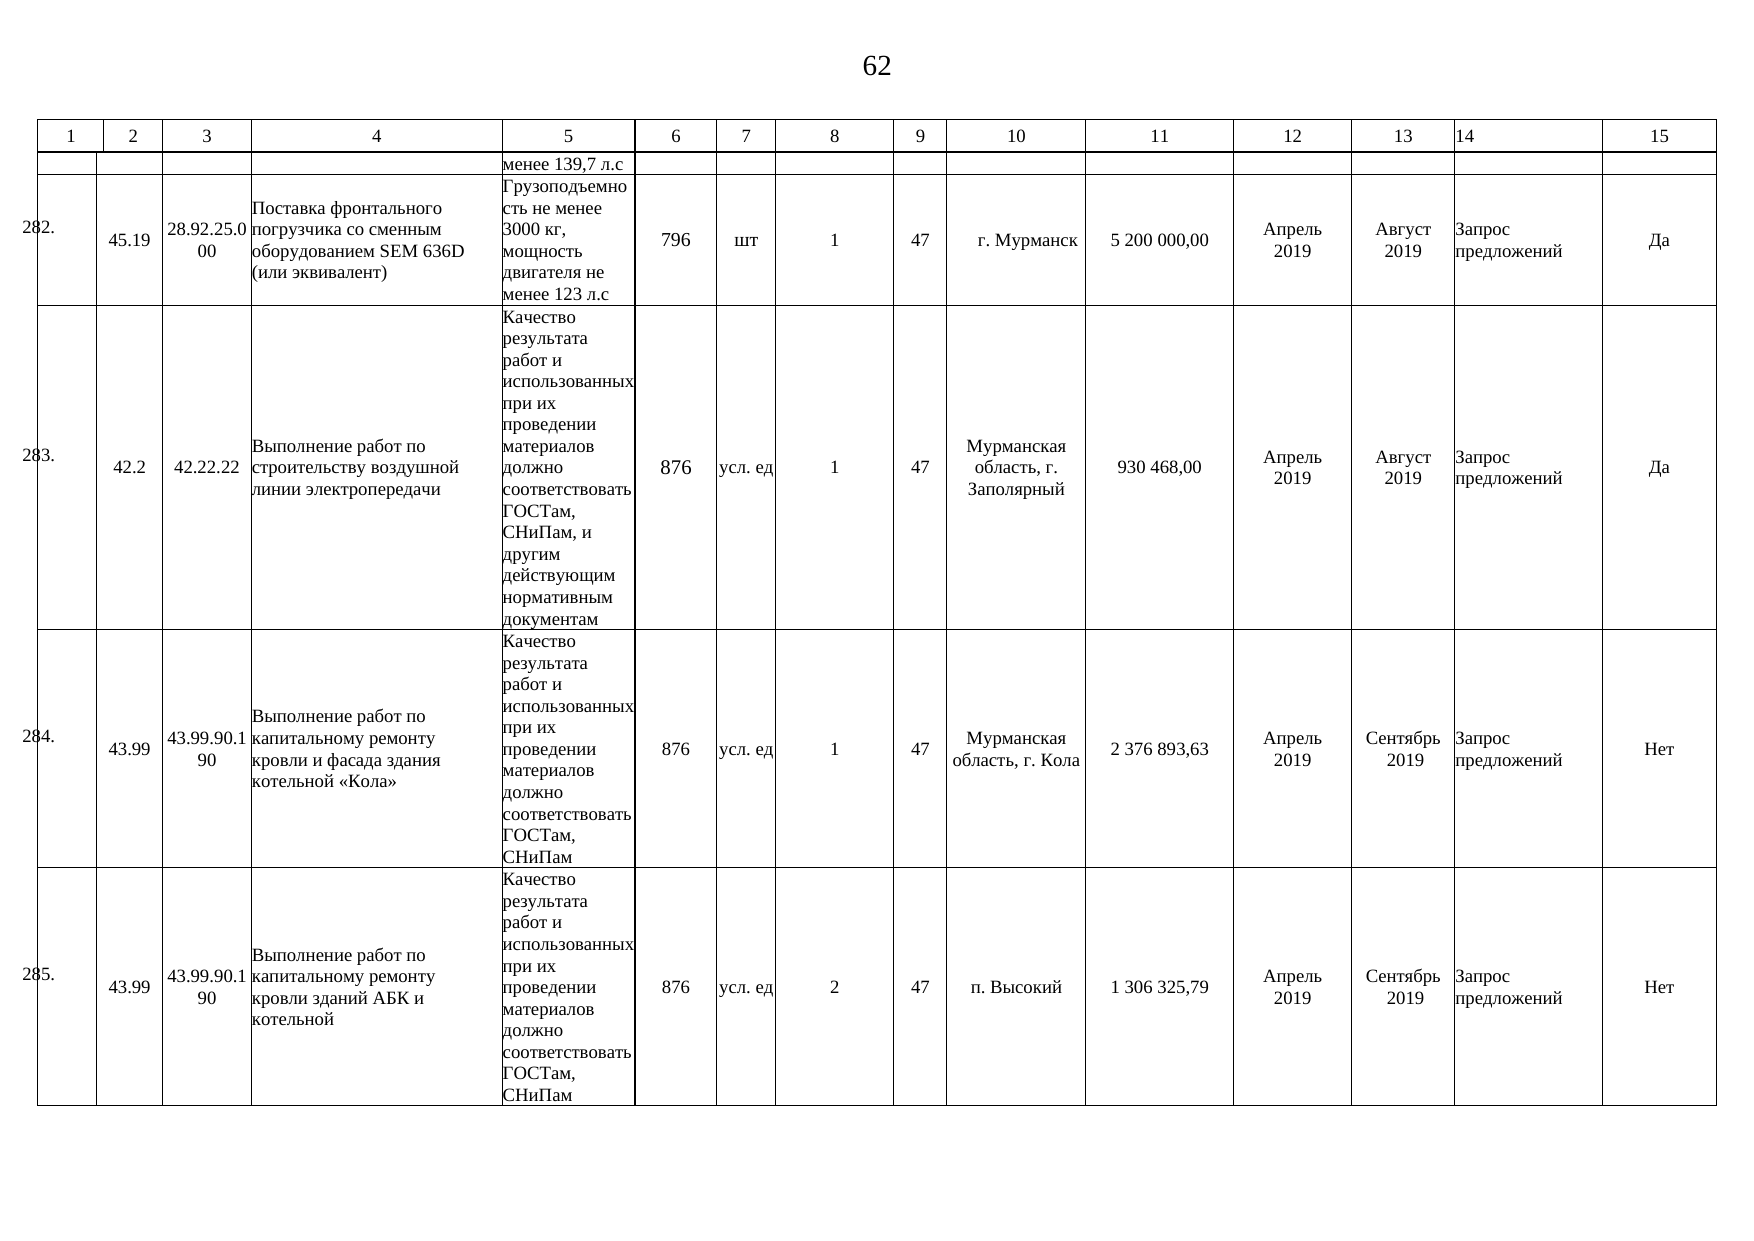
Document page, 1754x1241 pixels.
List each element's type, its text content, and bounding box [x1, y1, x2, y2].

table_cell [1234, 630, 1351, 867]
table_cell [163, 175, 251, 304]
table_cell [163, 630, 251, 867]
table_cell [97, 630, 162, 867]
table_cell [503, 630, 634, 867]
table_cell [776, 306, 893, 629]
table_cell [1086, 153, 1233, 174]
table_header 6 [636, 120, 716, 151]
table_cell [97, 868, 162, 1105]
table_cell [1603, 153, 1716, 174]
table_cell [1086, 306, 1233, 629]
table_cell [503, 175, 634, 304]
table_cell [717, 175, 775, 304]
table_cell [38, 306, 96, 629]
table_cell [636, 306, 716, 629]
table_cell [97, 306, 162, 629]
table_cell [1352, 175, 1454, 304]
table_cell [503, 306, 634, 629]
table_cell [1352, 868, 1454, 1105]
table_header 7 [717, 120, 775, 151]
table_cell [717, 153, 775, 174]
table_header 10 [947, 120, 1085, 151]
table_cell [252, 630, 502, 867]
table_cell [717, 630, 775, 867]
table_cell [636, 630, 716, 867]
table_header 4 [252, 120, 502, 151]
table_header 14 [1455, 120, 1602, 151]
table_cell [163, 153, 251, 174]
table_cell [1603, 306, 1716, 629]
table_header 1 [38, 120, 103, 151]
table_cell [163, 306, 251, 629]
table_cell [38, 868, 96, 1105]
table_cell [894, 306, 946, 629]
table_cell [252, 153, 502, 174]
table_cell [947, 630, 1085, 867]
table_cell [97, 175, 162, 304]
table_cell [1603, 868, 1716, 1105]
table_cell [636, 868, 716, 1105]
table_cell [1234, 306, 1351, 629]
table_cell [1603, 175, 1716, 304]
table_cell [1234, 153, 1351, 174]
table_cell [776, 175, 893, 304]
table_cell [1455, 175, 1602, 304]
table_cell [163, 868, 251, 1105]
table_header 11 [1086, 120, 1233, 151]
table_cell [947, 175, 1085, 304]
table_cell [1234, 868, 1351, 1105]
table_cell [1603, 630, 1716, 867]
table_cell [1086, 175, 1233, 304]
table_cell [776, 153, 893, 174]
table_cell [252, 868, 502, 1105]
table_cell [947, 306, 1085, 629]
table_header 3 [163, 120, 251, 151]
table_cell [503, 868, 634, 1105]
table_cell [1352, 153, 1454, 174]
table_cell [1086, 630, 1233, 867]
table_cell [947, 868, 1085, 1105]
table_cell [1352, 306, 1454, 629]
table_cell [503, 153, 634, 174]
table_header 12 [1234, 120, 1351, 151]
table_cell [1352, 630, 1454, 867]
table_header 8 [776, 120, 893, 151]
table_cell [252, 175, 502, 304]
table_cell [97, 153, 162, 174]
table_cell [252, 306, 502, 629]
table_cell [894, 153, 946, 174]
table_header 5 [503, 120, 634, 151]
table_header 9 [894, 120, 946, 151]
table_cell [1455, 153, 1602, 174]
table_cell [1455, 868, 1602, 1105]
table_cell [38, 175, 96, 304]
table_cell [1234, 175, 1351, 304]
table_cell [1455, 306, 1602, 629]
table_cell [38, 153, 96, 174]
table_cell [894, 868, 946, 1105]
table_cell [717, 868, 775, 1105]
table_header 2 [104, 120, 162, 151]
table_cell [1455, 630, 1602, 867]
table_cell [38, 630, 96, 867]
table_header 15 [1603, 120, 1716, 151]
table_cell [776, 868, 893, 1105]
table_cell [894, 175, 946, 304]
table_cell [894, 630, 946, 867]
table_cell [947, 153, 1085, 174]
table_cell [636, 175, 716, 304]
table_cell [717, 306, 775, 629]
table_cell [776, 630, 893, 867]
table_header 13 [1352, 120, 1454, 151]
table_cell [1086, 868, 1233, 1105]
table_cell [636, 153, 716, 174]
